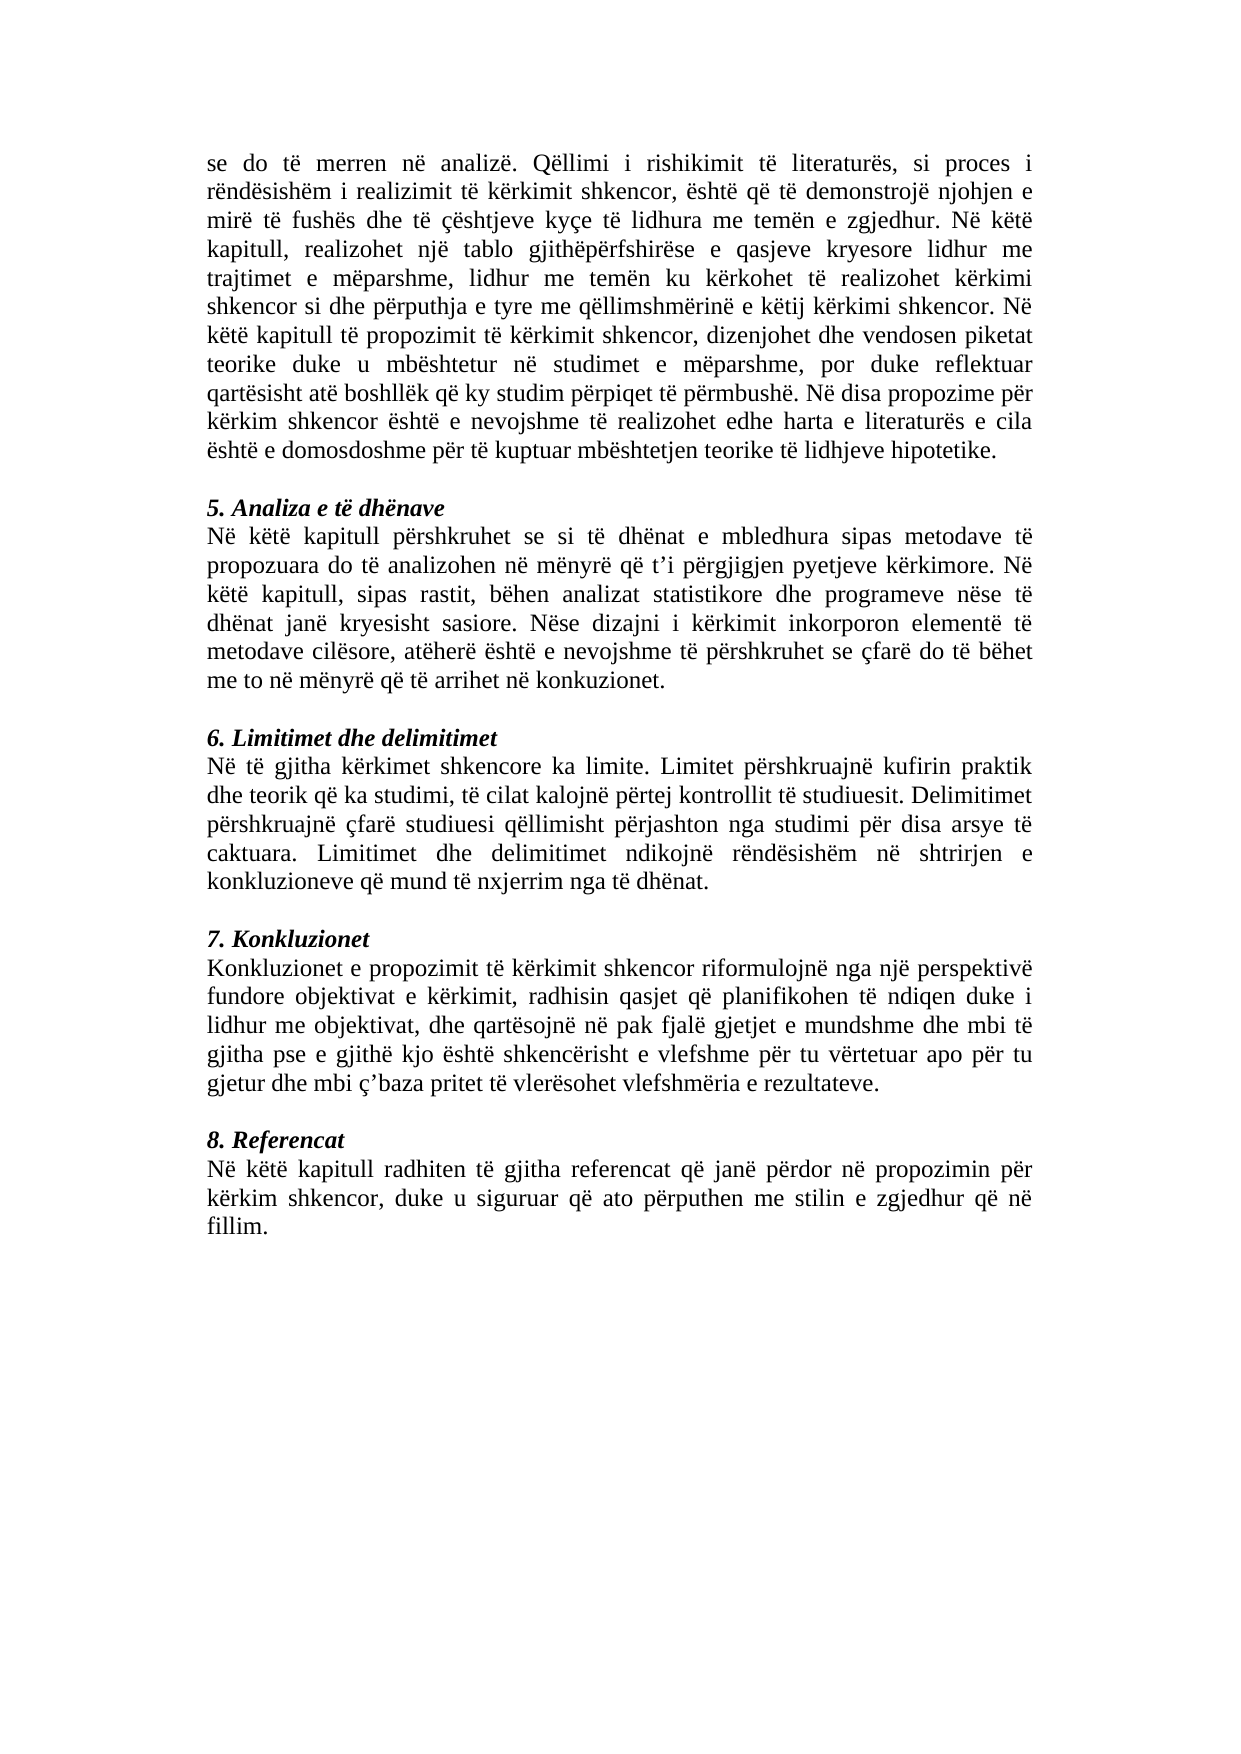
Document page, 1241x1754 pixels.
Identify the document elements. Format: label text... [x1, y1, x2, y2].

text Konkluzionet e propozimit të kërkimit shkencor riformulojnë nga një perspektivë fundore objektivat e kërkimit, radhisin qasjet që planifikohen të ndiqen duke i lidhur me objektivat, dhe qartësojnë në pak fjalë gjetjet e mundshme dhe mbi të gjitha pse e gjithë kjo është shkencërisht e vlefshme për tu vërtetuar apo për tu gjetur dhe mbi ç’baza pritet të vlerësohet vlefshmëria e rezultateve. [207, 953, 1033, 1096]
text 5. Analiza e të dhënave [207, 493, 1033, 521]
text Në këtë kapitull radhiten të gjitha referencat që janë përdor në propozimin për kërkim shkencor, duke u siguruar që ato përputhen me stilin e zgjedhur që në fillim. [207, 1154, 1033, 1240]
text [207, 148, 1033, 464]
text Në të gjitha kërkimet shkencore ka limite. Limitet përshkruajnë kufirin praktik dhe teorik që ka studimi, të cilat kalojnë përtej kontrollit të studiuesit. Delimitimet përshkruajnë çfarë studiuesi qëllimisht përjashton nga studimi për disa arsye të caktuara. Limitimet dhe delimitimet ndikojnë rëndësishëm në shtrirjen e konkluzioneve që mund të nxjerrim nga të dhënat. [207, 751, 1033, 895]
text 7. Konkluzionet [207, 924, 1033, 953]
text 8. Referencat [207, 1125, 1033, 1154]
text Në këtë kapitull përshkruhet se si të dhënat e mbledhura sipas metodave të propozuara do të analizohen në mënyrë që t’i përgjigjen pyetjeve kërkimore. Në këtë kapitull, sipas rastit, bëhen analizat statistikore dhe programeve nëse të dhënat janë kryesisht sasiore. Nëse dizajni i kërkimit inkorporon elementë të metodave cilësore, atëherë është e nevojshme të përshkruhet se çfarë do të bëhet me to në mënyrë që të arrihet në konkuzionet. [207, 521, 1033, 694]
text 6. Limitimet dhe delimitimet [207, 723, 1033, 751]
